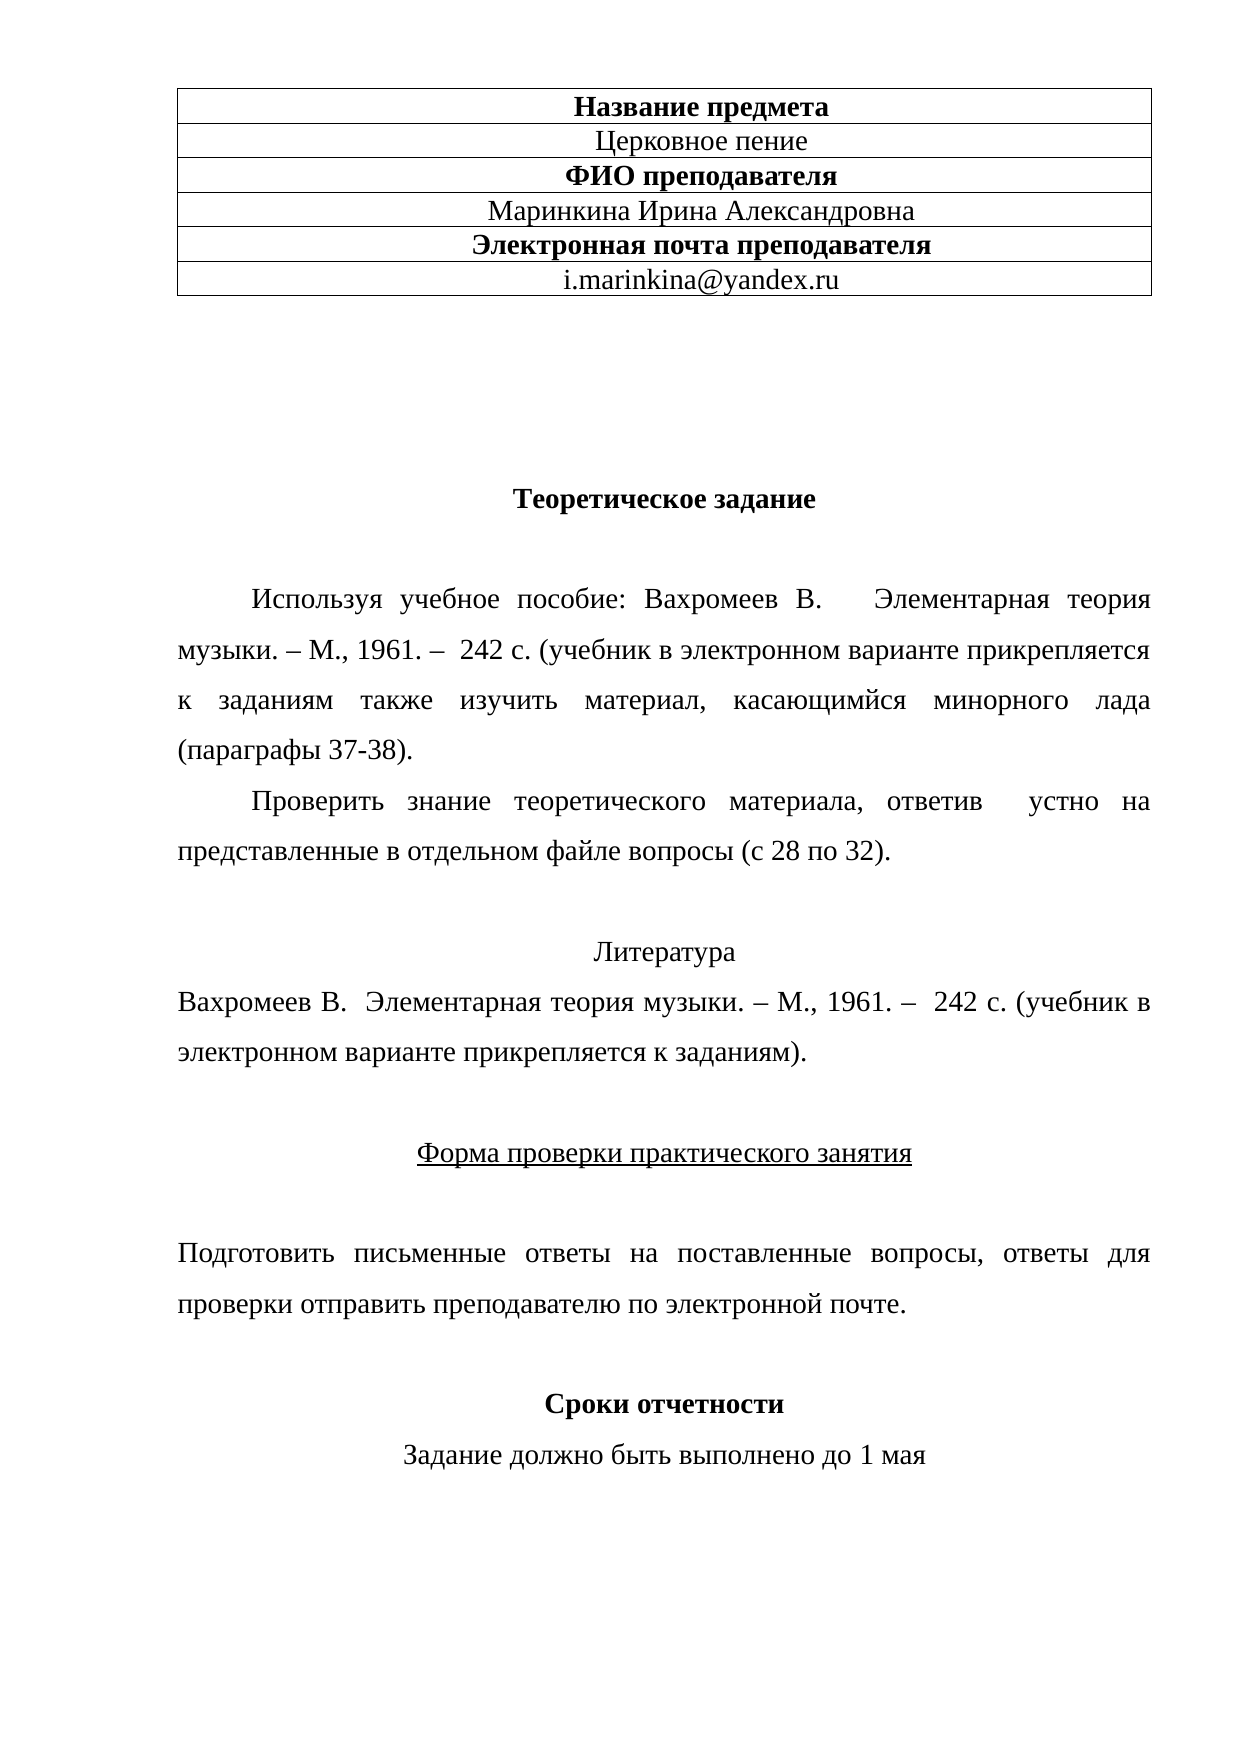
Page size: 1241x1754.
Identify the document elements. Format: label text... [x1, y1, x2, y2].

table_cell Электронная почта преподавателя [178, 227, 1151, 261]
text Сроки отчетности [177, 1386, 1152, 1420]
table_cell Церковное пение [178, 124, 1151, 157]
table_cell ФИО преподавателя [178, 158, 1151, 192]
table_cell Маринкина Ирина Александровна [178, 193, 1151, 226]
table_header Название предмета [178, 89, 1151, 122]
text Проверить знание теоретического материала, ответив устно на представленные в отдельном файле вопросы (с 28 по 32). [177, 783, 1152, 867]
table_cell i.marinkina@yandex.ru [178, 262, 1151, 295]
text Литература [177, 934, 1152, 967]
text Задание должно быть выполнено до 1 мая [177, 1437, 1152, 1470]
text Теоретическое задание [177, 481, 1152, 514]
text Форма проверки практического занятия [177, 1135, 1152, 1168]
text Вахромеев В. Элементарная теория музыки. – М., 1961. – 242 с. (учебник в электронном варианте прикрепляется к заданиям). [177, 984, 1152, 1068]
text Используя учебное пособие: Вахромеев В. Элементарная теория музыки. – М., 1961. – 242 с. (учебник в электронном варианте прикрепляется к заданиям также изучить материал, касающимйся минорного лада (параграфы 37-38). [177, 581, 1152, 766]
text Подготовить письменные ответы на поставленные вопросы, ответы для проверки отправить преподавателю по электронной почте. [177, 1236, 1152, 1319]
